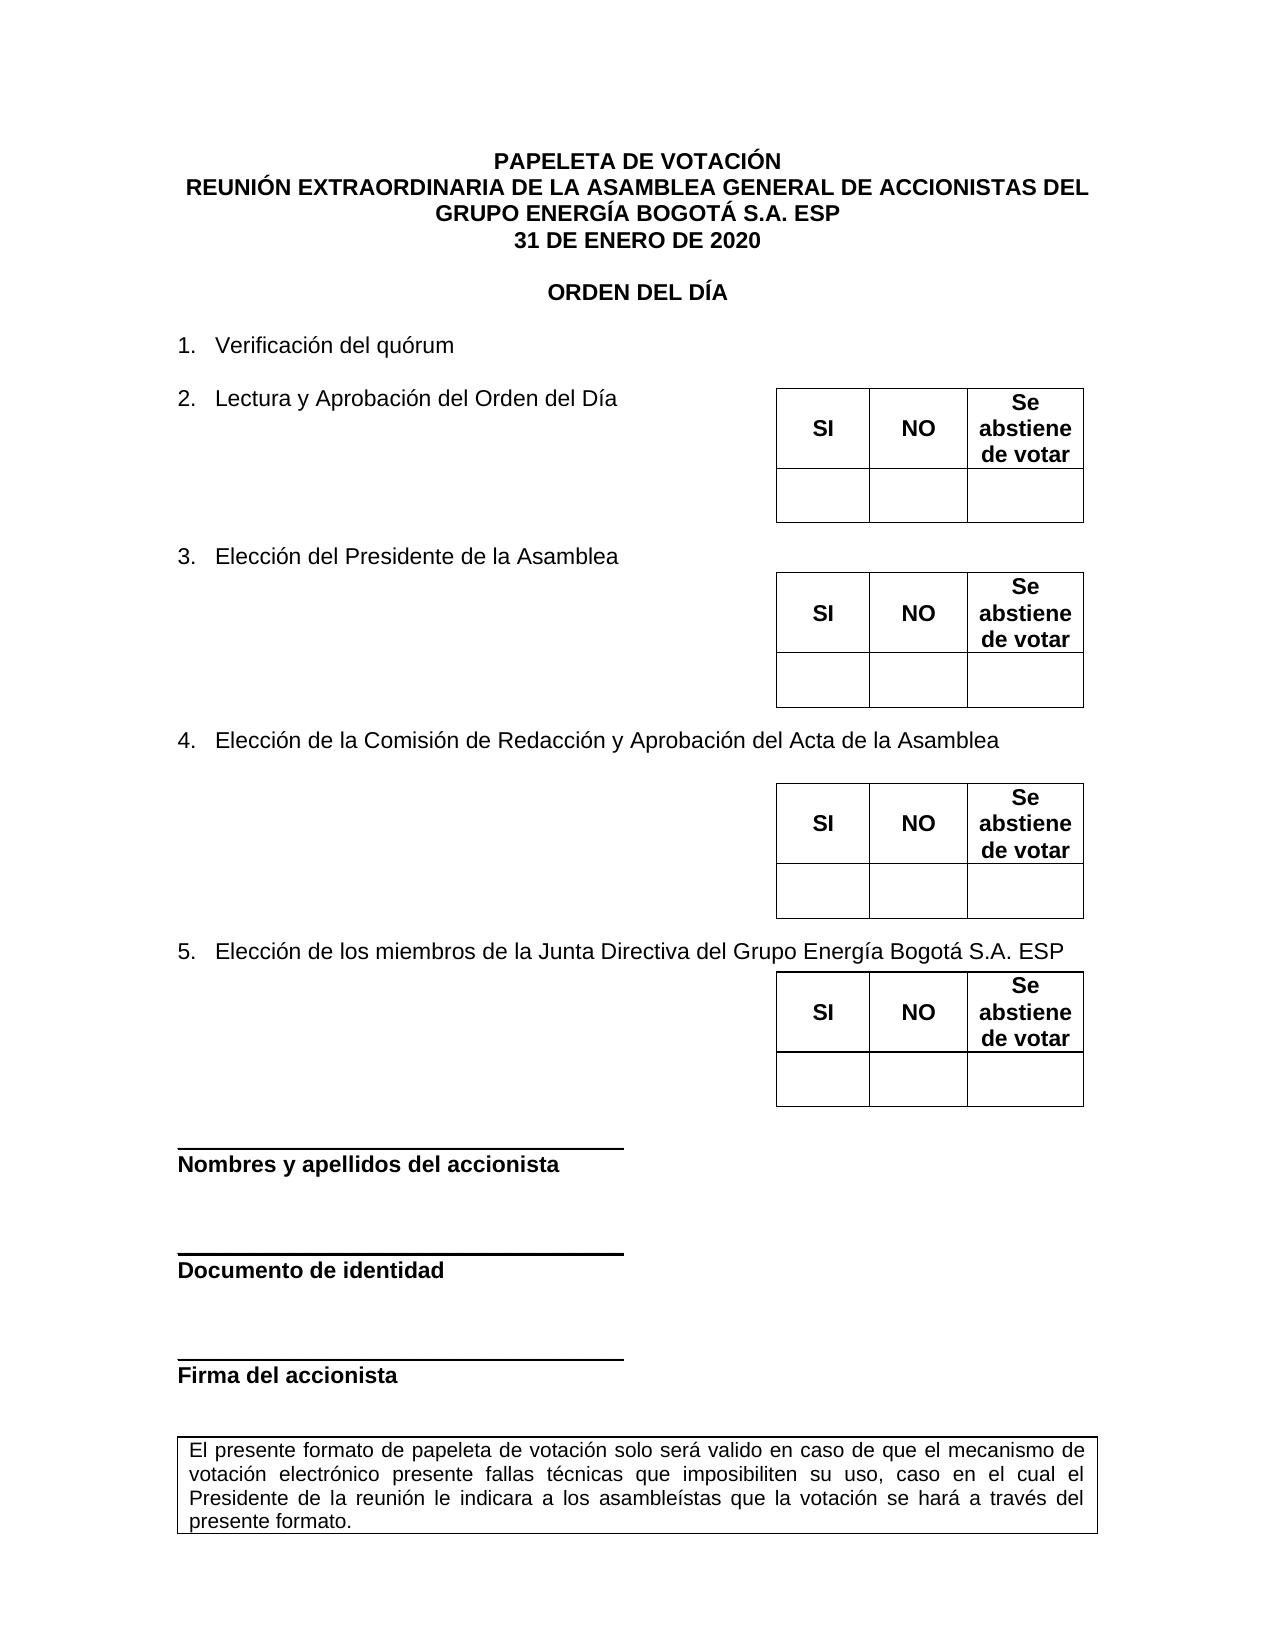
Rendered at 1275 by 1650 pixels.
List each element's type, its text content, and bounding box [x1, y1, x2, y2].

text 31 DE ENERO DE 2020 [177, 227, 1098, 253]
table_cell [968, 1053, 1083, 1106]
table_header Se abstiene de votar [968, 573, 1083, 652]
table_cell [968, 469, 1083, 522]
table_cell [968, 653, 1083, 707]
list Verificación del quórum [177, 332, 1098, 358]
table_header SI [777, 573, 869, 652]
list Elección de la Comisión de Redacción y Aprobación del Acta de la Asamblea [177, 727, 1098, 754]
table_cell [870, 653, 967, 707]
table_cell [968, 864, 1083, 917]
table_header NO [870, 573, 967, 652]
table_cell [777, 1053, 869, 1106]
table_header Se abstiene de votar [968, 784, 1083, 863]
text Documento de identidad [177, 1257, 1098, 1283]
text ___________________________________ [177, 1230, 1098, 1257]
table_header Se abstiene de votar [968, 389, 1083, 468]
text REUNIÓN EXTRAORDINARIA DE LA ASAMBLEA GENERAL DE ACCIONISTAS DEL GRUPO ENERGÍA BOGOTÁ S.A. ESP [177, 174, 1098, 227]
table_cell [870, 1053, 967, 1106]
table_cell [870, 469, 967, 522]
text ___________________________________ [177, 1336, 1098, 1362]
text ___________________________________ [177, 1125, 1098, 1151]
text Firma del accionista [177, 1362, 1098, 1388]
list Elección del Presidente de la Asamblea [177, 543, 1098, 569]
table_header Se abstiene de votar [968, 973, 1083, 1051]
table_cell [870, 864, 967, 917]
list Lectura y Aprobación del Orden del Día [177, 385, 1033, 411]
table_header SI [777, 784, 869, 863]
table_header NO [870, 973, 967, 1051]
table_cell [777, 864, 869, 917]
table_cell [777, 653, 869, 707]
table_cell [777, 469, 869, 522]
list Elección de los miembros de la Junta Directiva del Grupo Energía Bogotá S.A. ESP [177, 938, 1098, 964]
table_header NO [870, 389, 967, 468]
table_header SI [777, 973, 869, 1051]
text ORDEN DEL DÍA [177, 279, 1098, 306]
text PAPELETA DE VOTACIÓN [177, 148, 1098, 174]
table_header El presente formato de papeleta de votación solo será valido en caso de que el mecanismo de votación electrónico presente fallas técnicas que imposibiliten su uso, caso en el cual el Presidente de la reunión le indicara a los asambleístas que la votación se hará a través del presente formato. [178, 1438, 1097, 1533]
table_header NO [870, 784, 967, 863]
table_header SI [777, 389, 869, 468]
text Nombres y apellidos del accionista [177, 1151, 1098, 1178]
